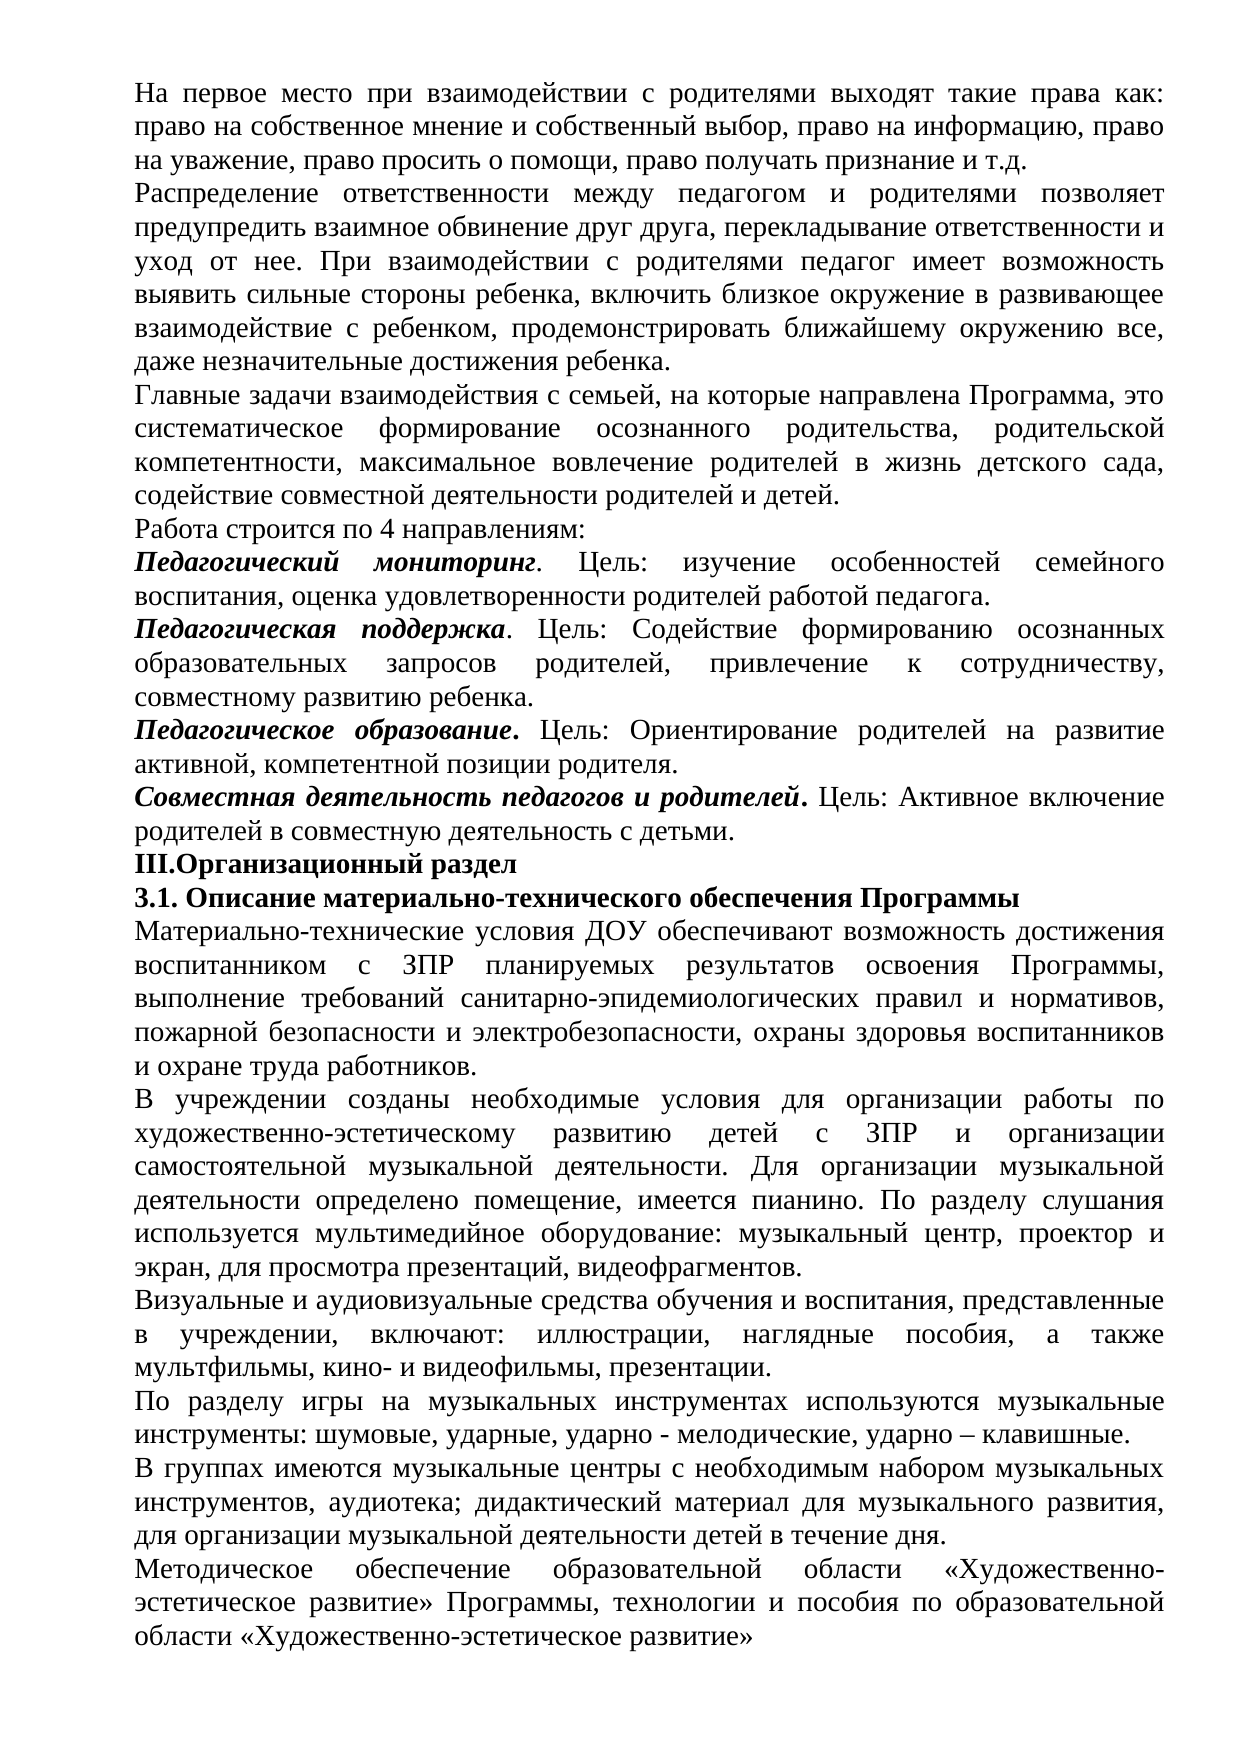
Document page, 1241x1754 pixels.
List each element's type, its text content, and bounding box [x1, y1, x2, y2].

text Главные задачи взаимодействия с семьей, на которые направлена Программа, это систематическое формирование осознанного родительства, родительской компетентности, максимальное вовлечение родителей в жизнь детского сада, содействие совместной деятельности родителей и детей. [134, 377, 1165, 511]
text Совместная деятельность педагогов и родителей. Цель: Активное включение родителей в совместную деятельность с детьми. [134, 779, 1165, 846]
text Распределение ответственности между педагогом и родителями позволяет предупредить взаимное обвинение друг друга, перекладывание ответственности и уход от нее. При взаимодействии с родителями педагог имеет возможность выявить сильные стороны ребенка, включить близкое окружение в развивающее взаимодействие с ребенком, продемонстрировать ближайшему окружению все, даже незначительные достижения ребенка. [134, 176, 1165, 377]
text Материально-технические условия ДОУ обеспечивают возможность достижения воспитанником с ЗПР планируемых результатов освоения Программы, выполнение требований санитарно-эпидемиологических правил и нормативов, пожарной безопасности и электробезопасности, охраны здоровья воспитанников и охране труда работников. [134, 913, 1165, 1081]
text 3.1. Описание материально-технического обеспечения Программы [134, 880, 1165, 913]
text Методическое обеспечение образовательной области «Художественно-эстетическое развитие» Программы, технологии и пособия по образовательной области «Художественно-эстетическое развитие» [134, 1551, 1165, 1651]
text Визуальные и аудиовизуальные средства обучения и воспитания, представленные в учреждении, включают: иллюстрации, наглядные пособия, а также мультфильмы, кино- и видеофильмы, презентации. [134, 1282, 1165, 1383]
text По разделу игры на музыкальных инструментах используются музыкальные инструменты: шумовые, ударные, ударно - мелодические, ударно – клавишные. [134, 1383, 1165, 1450]
text III.Организационный раздел [134, 846, 1165, 880]
text Педагогическое образование. Цель: Ориентирование родителей на развитие активной, компетентной позиции родителя. [134, 712, 1165, 779]
text В учреждении созданы необходимые условия для организации работы по художественно-эстетическому развитию детей с ЗПР и организации самостоятельной музыкальной деятельности. Для организации музыкальной деятельности определено помещение, имеется пианино. По разделу слушания используется мультимедийное оборудование: музыкальный центр, проектор и экран, для просмотра презентаций, видеофрагментов. [134, 1081, 1165, 1282]
text Педагогическая поддержка. Цель: Содействие формированию осознанных образовательных запросов родителей, привлечение к сотрудничеству, совместному развитию ребенка. [134, 612, 1165, 712]
text Работа строится по 4 направлениям: [134, 511, 1165, 544]
text Педагогический мониторинг. Цель: изучение особенностей семейного воспитания, оценка удовлетворенности родителей работой педагога. [134, 544, 1165, 612]
text В группах имеются музыкальные центры с необходимым набором музыкальных инструментов, аудиотека; дидактический материал для музыкального развития, для организации музыкальной деятельности детей в течение дня. [134, 1450, 1165, 1551]
text На первое место при взаимодействии с родителями выходят такие права как: право на собственное мнение и собственный выбор, право на информацию, право на уважение, право просить о помощи, право получать признание и т.д. [134, 75, 1165, 176]
